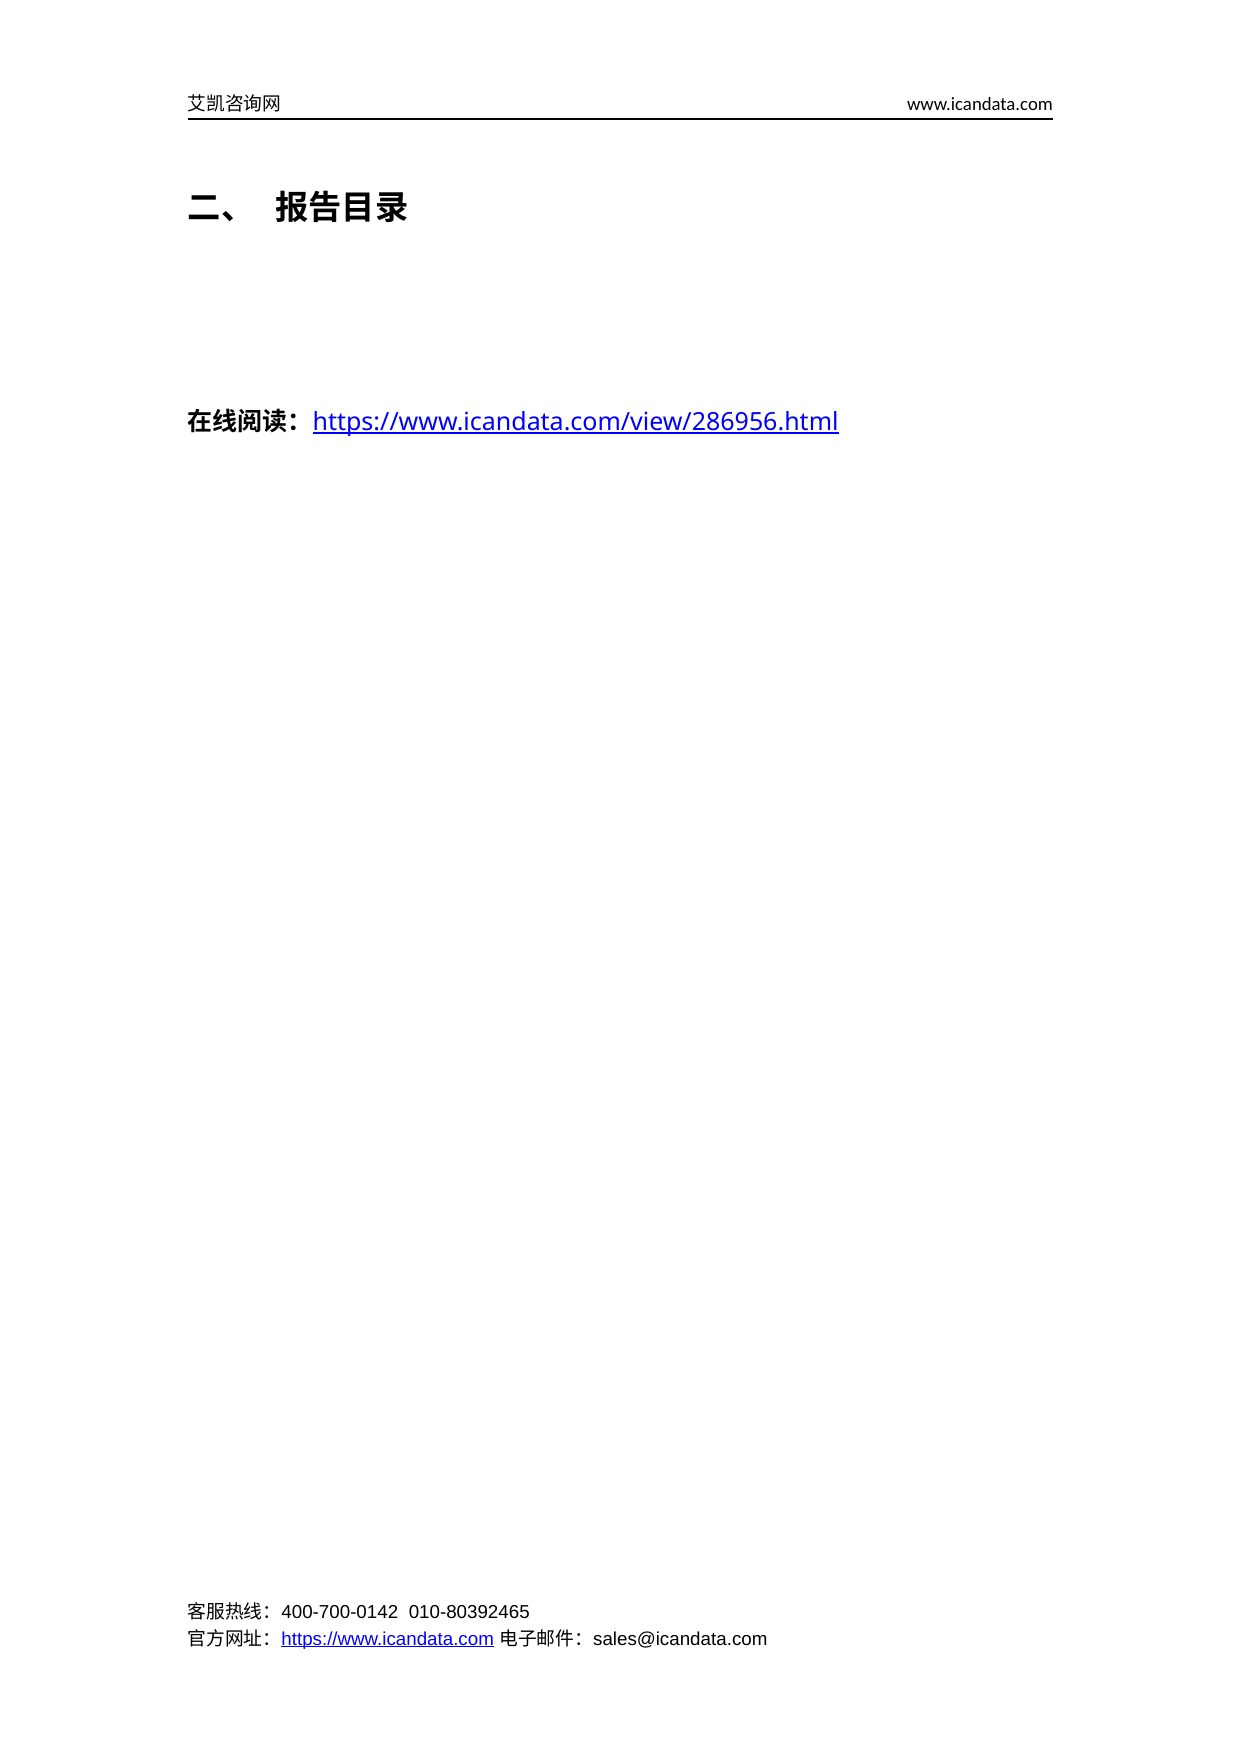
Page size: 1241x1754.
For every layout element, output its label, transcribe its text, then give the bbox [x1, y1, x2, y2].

text 在线阅读：https://www.icandata.com/view/286956.html [187, 387, 1053, 452]
subtitle 报告目录 [187, 172, 1053, 237]
